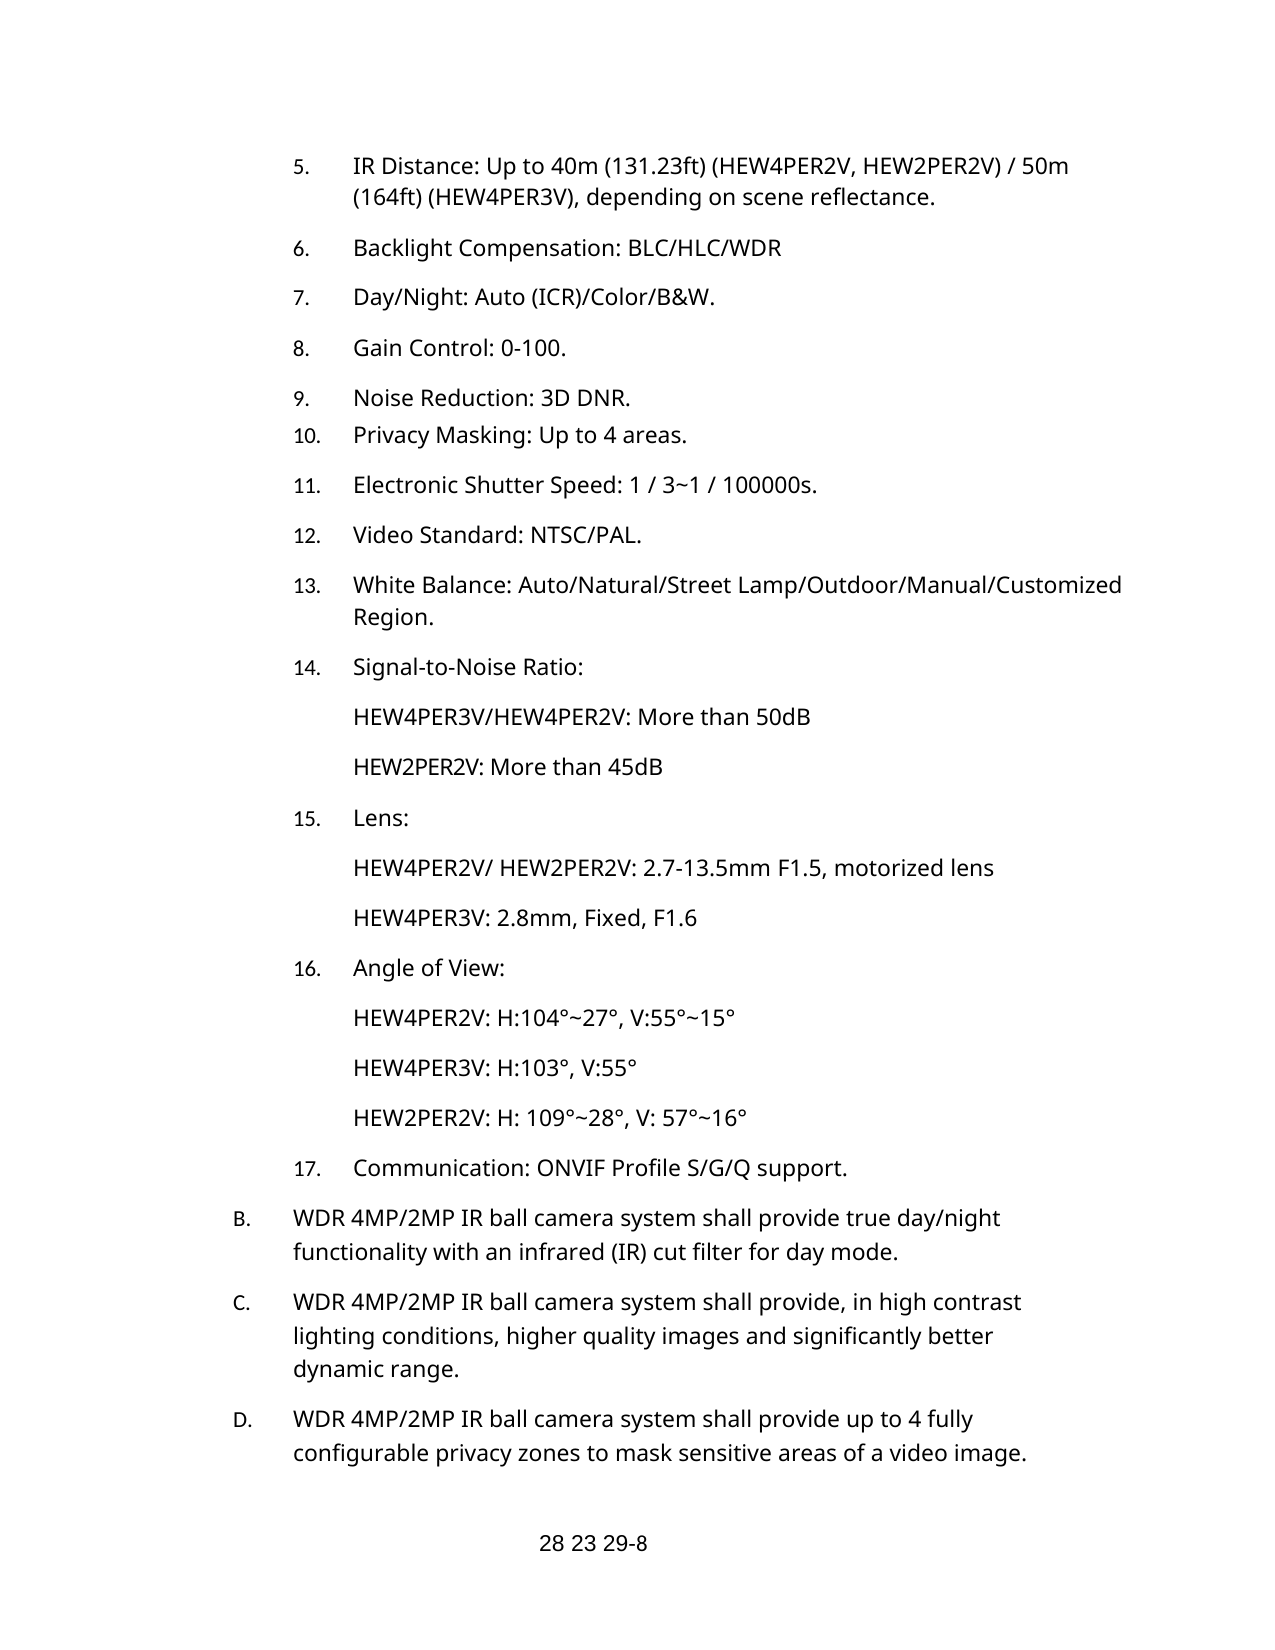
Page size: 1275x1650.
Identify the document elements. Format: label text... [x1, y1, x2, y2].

list IR Distance: Up to 40m (131.23ft) (HEW4PER2V, HEW2PER2V) / 50m (164ft) (HEW4PER3V), depending on scene reflectance. [293, 150, 1125, 212]
list HEW2PER2V: H: 109°~28°, V: 57°~16° [353, 1102, 1125, 1134]
list Angle of View: [293, 952, 1125, 983]
list Backlight Compensation: BLC/HLC/WDR [293, 231, 1125, 263]
list Privacy Masking: Up to 4 areas. [293, 419, 1125, 450]
list Day/Night: Auto (ICR)/Color/B&W. [293, 281, 1125, 312]
list Communication: ONVIF Profile S/G/Q support. [293, 1152, 1125, 1183]
list HEW4PER3V: 2.8mm, Fixed, F1.6 [353, 902, 1125, 933]
list HEW2PER2V: More than 45dB [353, 751, 1125, 783]
list HEW4PER3V/HEW4PER2V: More than 50dB [353, 701, 1125, 732]
list Signal-to-Noise Ratio: [293, 651, 1125, 682]
list White Balance: Auto/Natural/Street Lamp/Outdoor/Manual/Customized Region. [293, 569, 1125, 632]
list Video Standard: NTSC/PAL. [293, 519, 1125, 550]
list WDR 4MP/2MP IR ball camera system shall provide, in high contrast lighting conditions, higher quality images and significantly better dynamic range. [233, 1286, 1063, 1384]
list HEW4PER3V: H:103°, V:55° [353, 1052, 1125, 1083]
list WDR 4MP/2MP IR ball camera system shall provide up to 4 fully configurable privacy zones to mask sensitive areas of a video image. [233, 1403, 1095, 1468]
list Noise Reduction: 3D DNR. [293, 382, 1125, 413]
list HEW4PER2V: H:104°~27°, V:55°~15° [353, 1002, 1125, 1033]
list HEW4PER2V/ HEW2PER2V: 2.7-13.5mm F1.5, motorized lens [353, 852, 1125, 883]
list WDR 4MP/2MP IR ball camera system shall provide true day/night functionality with an infrared (IR) cut filter for day mode. [233, 1202, 1063, 1267]
list Lens: [293, 802, 1125, 833]
list Gain Control: 0-100. [293, 332, 1125, 363]
list Electronic Shutter Speed: 1 / 3~1 / 100000s. [293, 469, 1125, 500]
